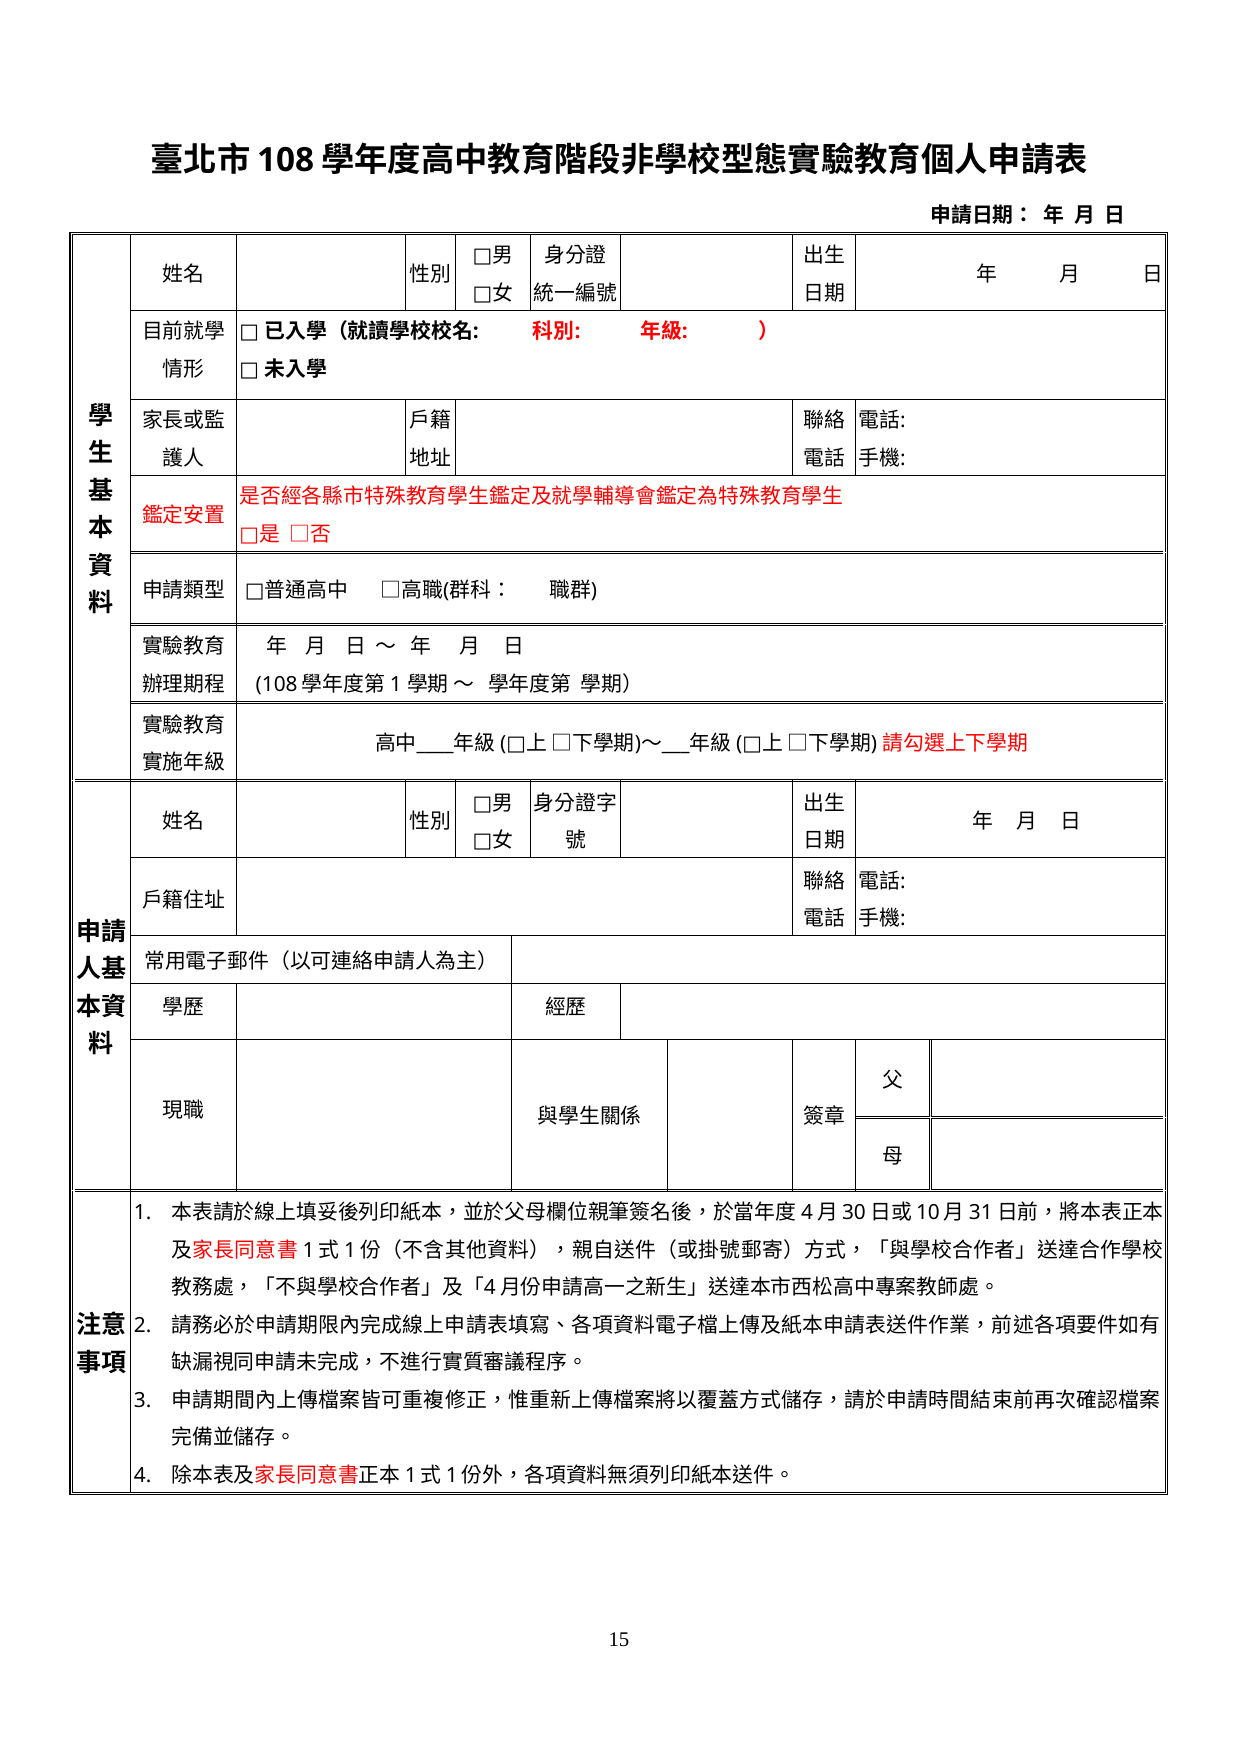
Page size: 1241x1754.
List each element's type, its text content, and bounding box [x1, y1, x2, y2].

table_cell [621, 984, 1165, 1039]
table_cell 姓名 [131, 782, 236, 857]
text 臺北市108學年度高中教育階段非學校型態實驗教育個人申請表 [112, 119, 1125, 194]
table_cell [237, 400, 405, 475]
table_cell 聯絡電話 [793, 858, 855, 935]
table_cell □ 已入學（就讀學校校名: 科別: 年級: ） □ 未入學 [237, 311, 1165, 399]
table_cell [237, 984, 511, 1039]
table_cell [621, 782, 792, 857]
table_cell [237, 1040, 511, 1189]
table_cell □男 □女 [456, 782, 530, 857]
table_cell [930, 1116, 1167, 1189]
table_cell 目前就學情形 [131, 311, 236, 399]
table_header 年 月 日 [856, 235, 1165, 310]
table_header 出生日期 [793, 235, 855, 310]
table_cell 本表請於線上填妥後列印紙本，並於父母欄位親筆簽名後，於當年度4月30日或10月31日前，將本表正本及家長同意書1式1份（不含其他資料），親自送件（或掛號郵寄）方式，「與學校合作者」送達合作學校教務處，「不與學校合作者」及「4月份申請高一之新生」送達本市西松高中專案教師處。 請務必於申請期限內完成線上申請表填寫、各項資料電子檔上傳及紙本申請表送件作業，前述各項要件如有缺漏視同申請未完成，不進行實質審議程序。 申請期間內上傳檔案皆可重複修正，惟重新上傳檔案將以覆蓋方式儲存，請於申請時間結束前再次確認檔案完備並儲存。 除本表及家長同意書正本1式1份外，各項資料無須列印紙本送件。 [131, 1189, 1165, 1492]
table_cell 實驗教育實施年級 [131, 704, 236, 779]
table_header [237, 235, 405, 310]
table_cell [668, 1040, 792, 1189]
table_cell 身分證字號 [531, 782, 620, 857]
table_cell 鑑定安置 [131, 476, 236, 551]
table_header □男 □女 [456, 235, 530, 310]
table_cell 簽章 [793, 1040, 855, 1189]
table_header 姓名 [131, 235, 236, 310]
table_cell 年 月 日 [856, 779, 1167, 857]
table_cell [932, 1040, 1165, 1116]
table_cell [456, 400, 792, 475]
table_cell 電話: 手機: [856, 858, 1165, 935]
table_cell □普通高中 □高職(群科： 職群) [237, 551, 1165, 623]
table_cell 高中____年級 (□上 □下學期)～___年級 (□上 □下學期) 請勾選上下學期 [237, 701, 1167, 779]
table_cell 申請類型 [131, 554, 236, 623]
table_cell 戶籍住址 [131, 858, 236, 935]
table_cell 聯絡電話 [793, 400, 855, 475]
table_cell 母 [856, 1119, 929, 1189]
table_cell 性別 [406, 782, 455, 857]
table_cell 是否經各縣市特殊教育學生鑑定及就學輔導會鑑定為特殊教育學生 □是 □否 [237, 476, 1165, 551]
table_cell 現職 [131, 1040, 236, 1189]
table_header 身分證 統一編號 [531, 235, 620, 310]
table_cell 電話: 手機: [856, 400, 1165, 475]
table_cell [237, 858, 792, 935]
table_cell [512, 936, 1165, 983]
table_cell 經歷 [512, 984, 620, 1039]
table_cell 實驗教育辦理期程 [131, 626, 236, 701]
table_header 性別 [406, 235, 455, 310]
table_header [621, 235, 792, 310]
table_cell 學歷 [131, 984, 236, 1039]
table_cell 戶籍地址 [406, 400, 455, 475]
table_cell 與學生關係 [512, 1040, 667, 1189]
table_cell 年 月 日 ～ 年 月 日 (108學年度第 1 學期 ～ 學年度第 學期） [237, 623, 1167, 701]
table_cell 注意事項 [73, 1189, 130, 1492]
table_cell 出生日期 [793, 782, 855, 857]
table_cell 家長或監護人 [131, 400, 236, 475]
table_cell 常用電子郵件（以可連絡申請人為主） [131, 936, 511, 983]
table_cell 父 [856, 1040, 929, 1116]
table_cell 申請 人基 本資料 [71, 779, 130, 1189]
text 申請日期： 年 月 日 [112, 194, 1125, 232]
table_header 學 生 基 本 資 料 [73, 235, 130, 779]
table_cell [237, 782, 405, 857]
